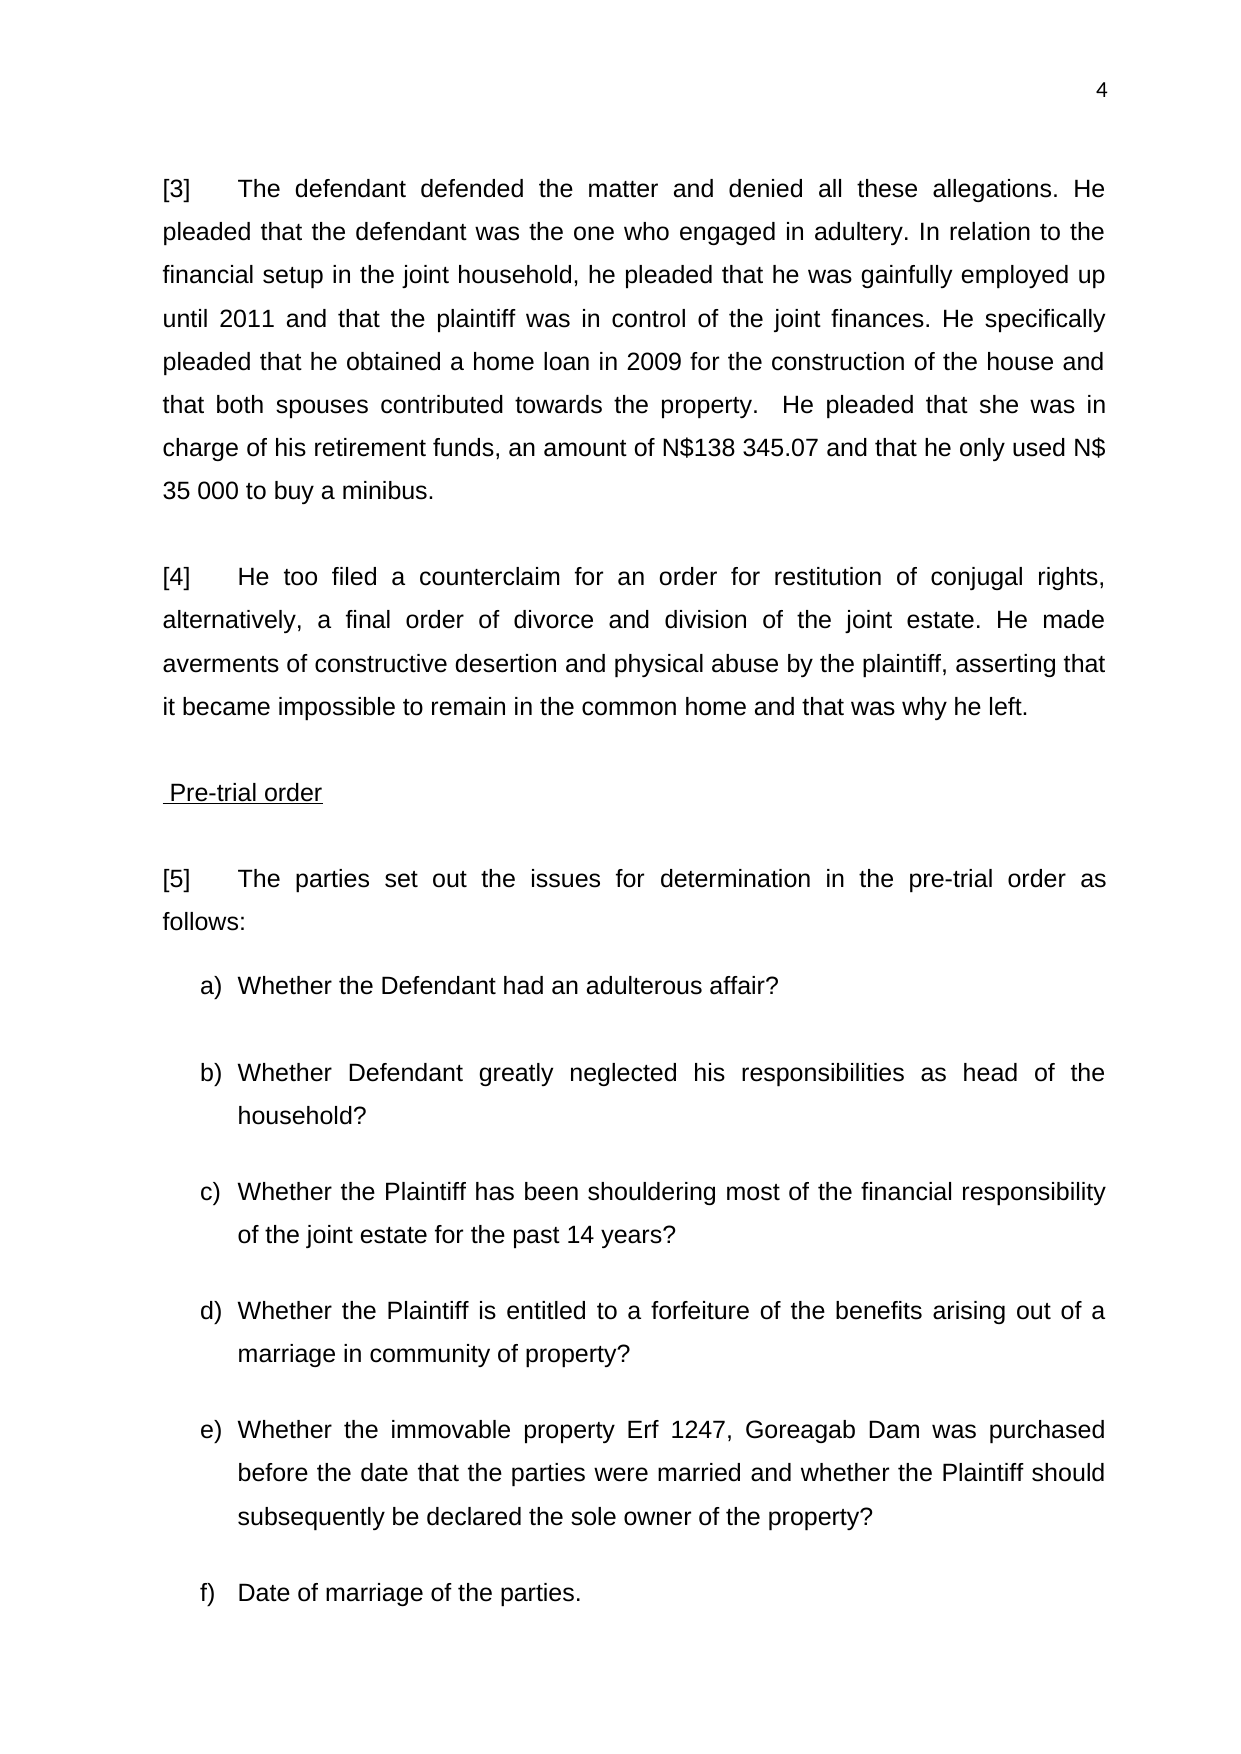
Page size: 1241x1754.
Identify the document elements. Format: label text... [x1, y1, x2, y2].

text [5] The parties set out the issues for determination in the pre-trial order as follows: [162, 864, 1107, 936]
list Whether the Plaintiff is entitled to a forfeiture of the benefits arising out of a marriage in community of property? [200, 1296, 1107, 1368]
list Date of marriage of the parties. [200, 1578, 1107, 1606]
list Whether Defendant greatly neglected his responsibilities as head of the household? [200, 1057, 1107, 1129]
list Whether the Plaintiff has been shouldering most of the financial responsibility of the joint estate for the past 14 years? [200, 1177, 1107, 1249]
text [4] He too filed a counterclaim for an order for restitution of conjugal rights, alternatively, a final order of divorce and division of the joint estate. He made averments of constructive desertion and physical abuse by the plaintiff, asserting that it became impossible to remain in the common home and that was why he left. [162, 562, 1107, 720]
list Whether the Defendant had an adulterous affair? [200, 971, 1107, 1000]
text Pre-trial order [162, 778, 1107, 807]
text [3] The defendant defended the matter and denied all these allegations. He pleaded that the defendant was the one who engaged in adultery. In relation to the financial setup in the joint household, he pleaded that he was gainfully employed up until 2011 and that the plaintiff was in control of the joint finances. He specifically pleaded that he obtained a home loan in 2009 for the construction of the house and that both spouses contributed towards the property. He pleaded that she was in charge of his retirement funds, an amount of N$138 345.07 and that he only used N$ 35 000 to buy a minibus. [162, 174, 1107, 505]
list Whether the immovable property Erf 1247, Goreagab Dam was purchased before the date that the parties were married and whether the Plaintiff should subsequently be declared the sole owner of the property? [200, 1415, 1107, 1530]
